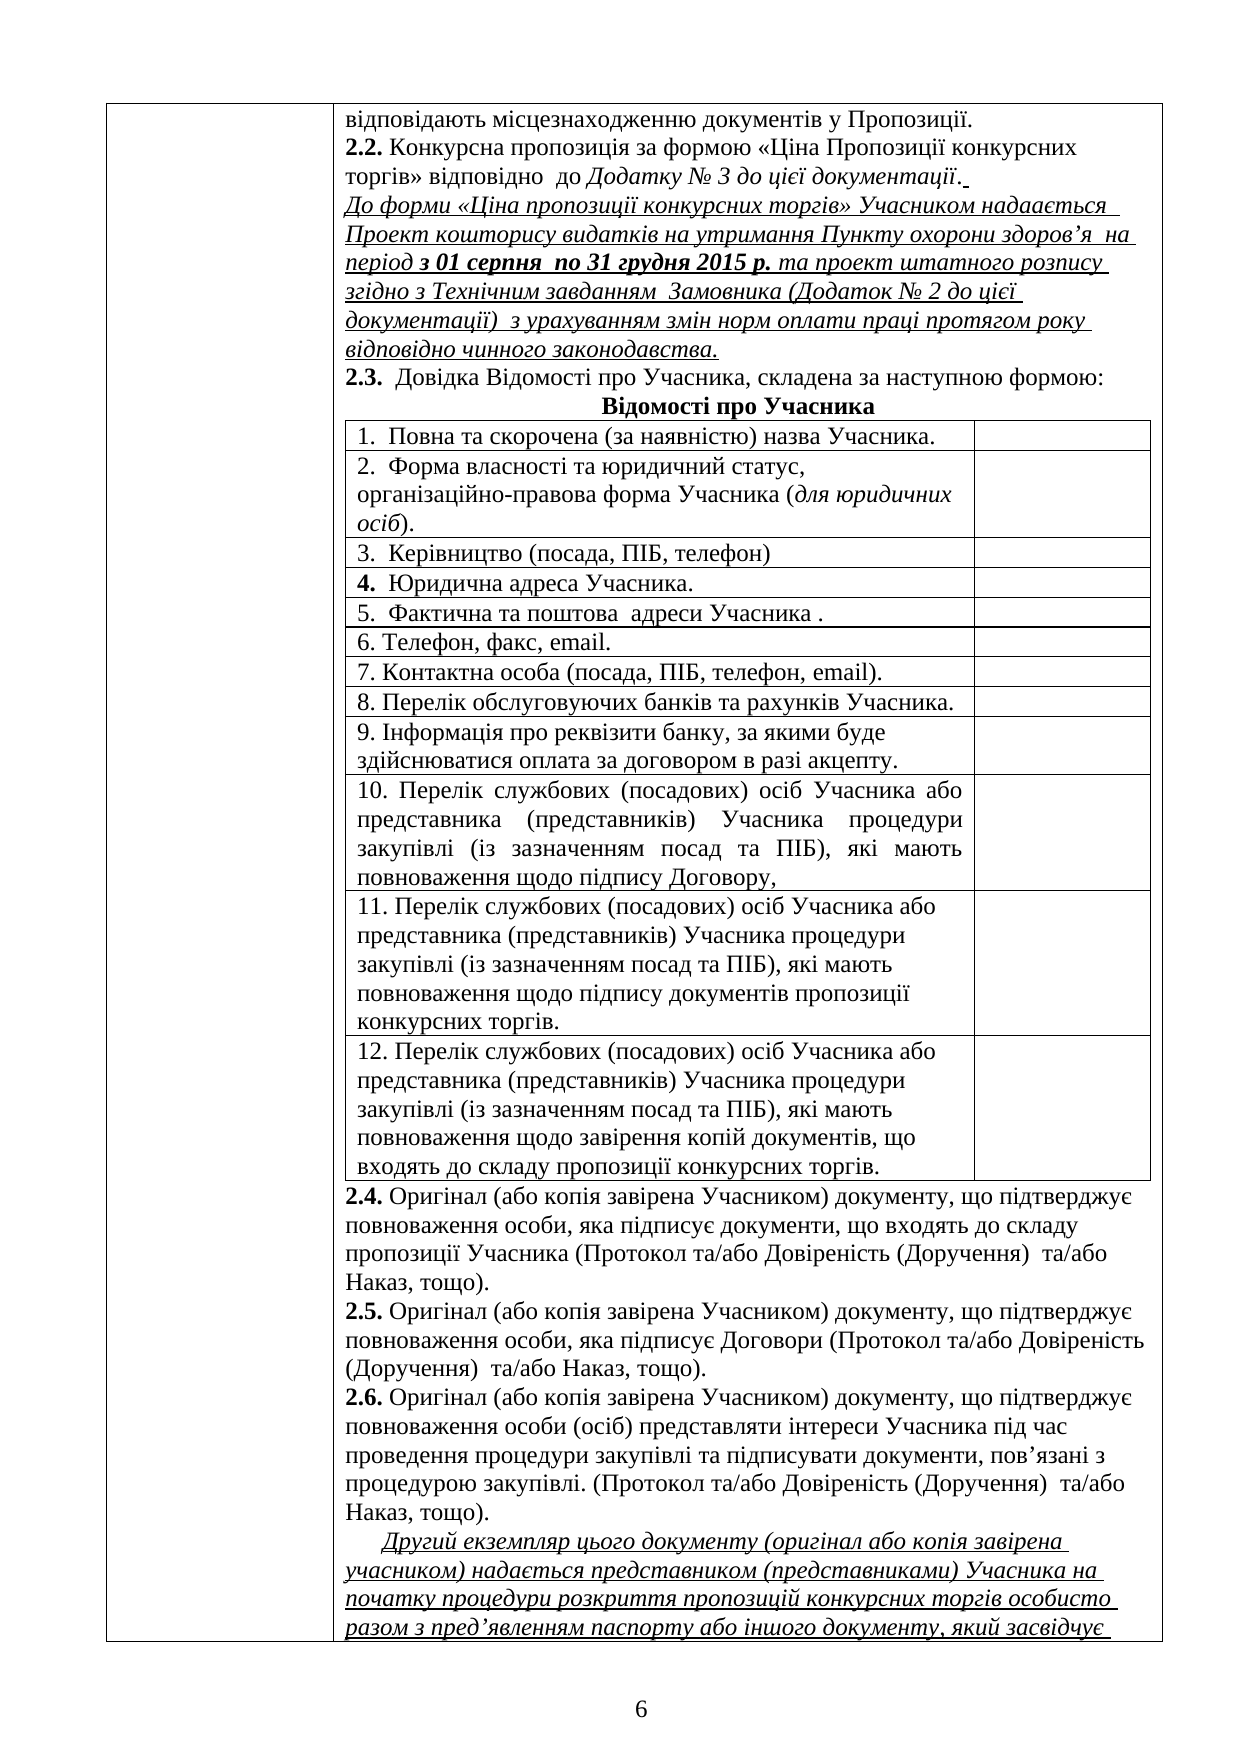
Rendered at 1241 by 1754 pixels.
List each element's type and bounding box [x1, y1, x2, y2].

table_cell [334, 104, 1162, 1641]
table_cell [107, 104, 333, 1641]
